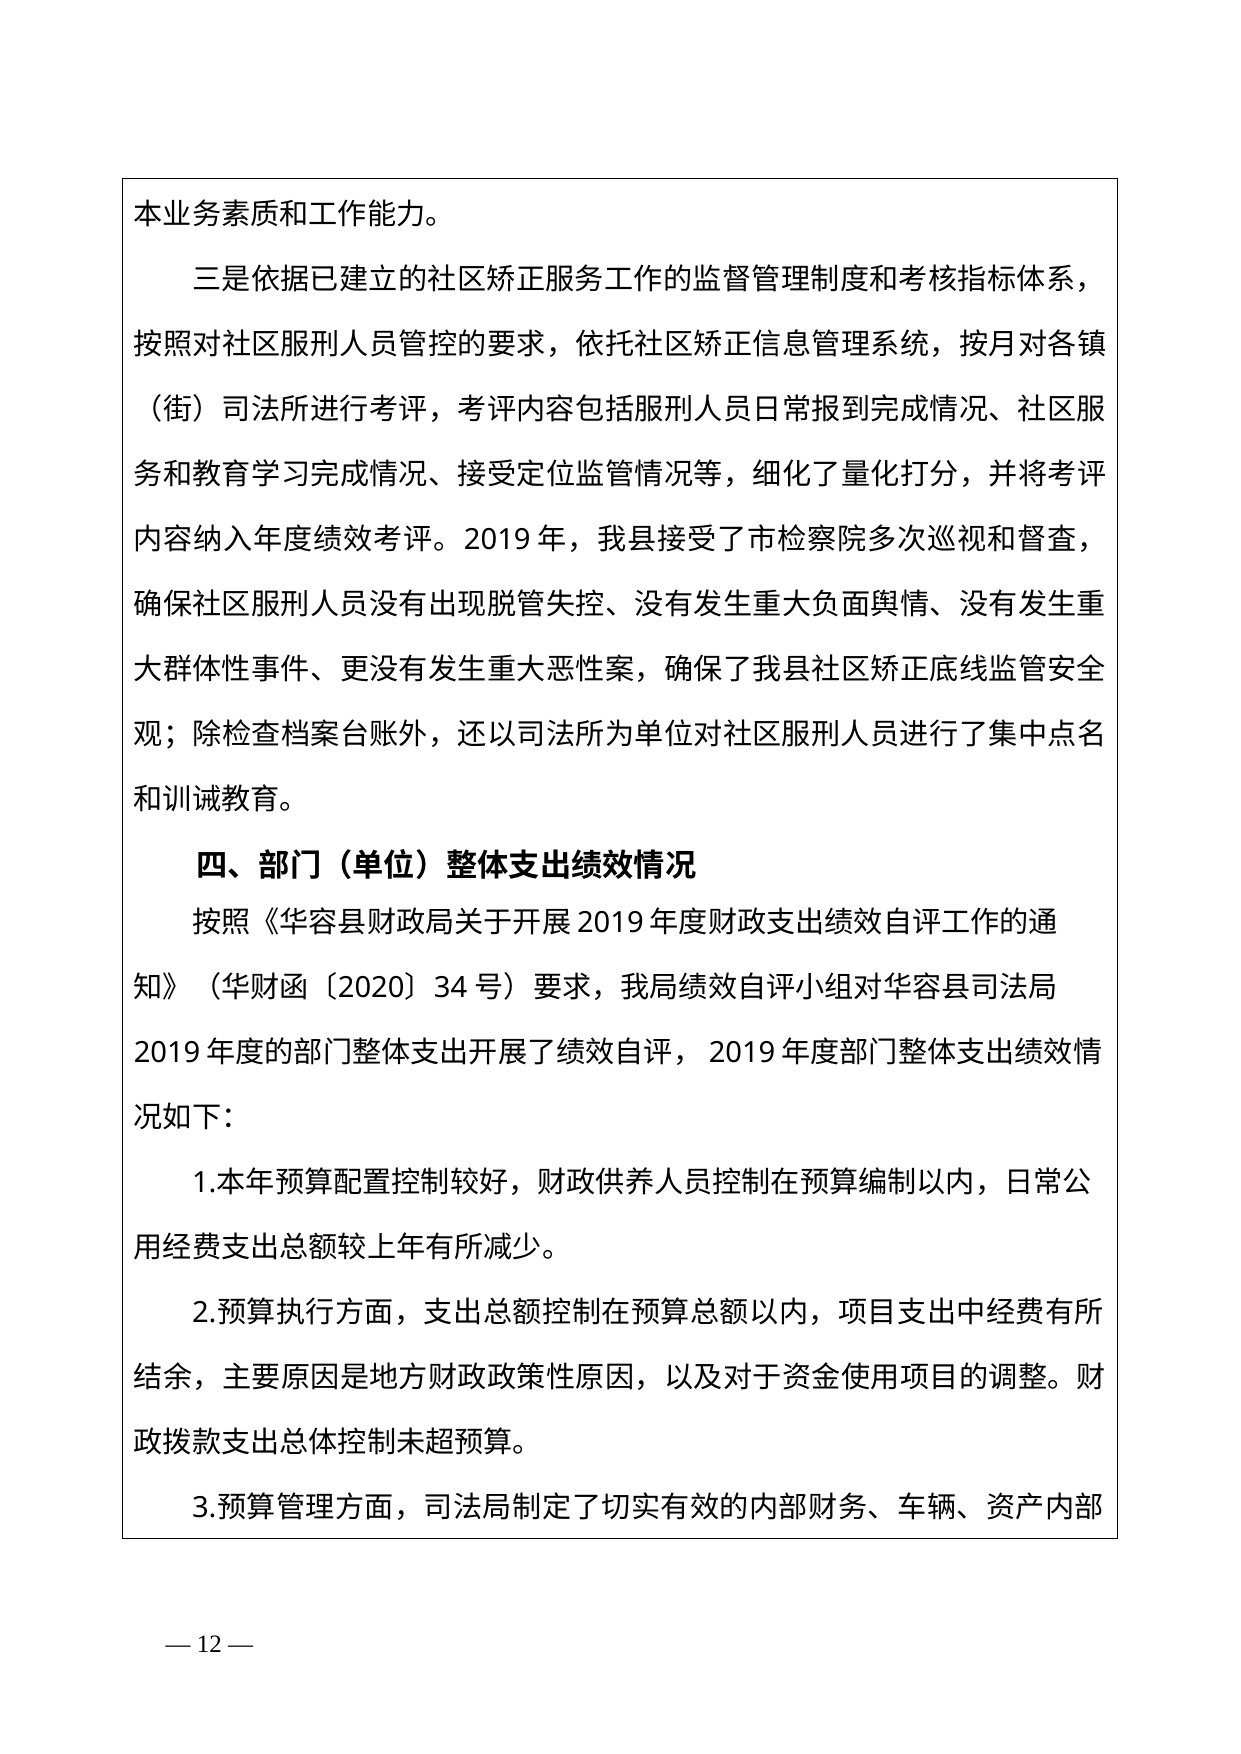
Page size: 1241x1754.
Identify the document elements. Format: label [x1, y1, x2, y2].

table_header [123, 179, 1117, 1538]
